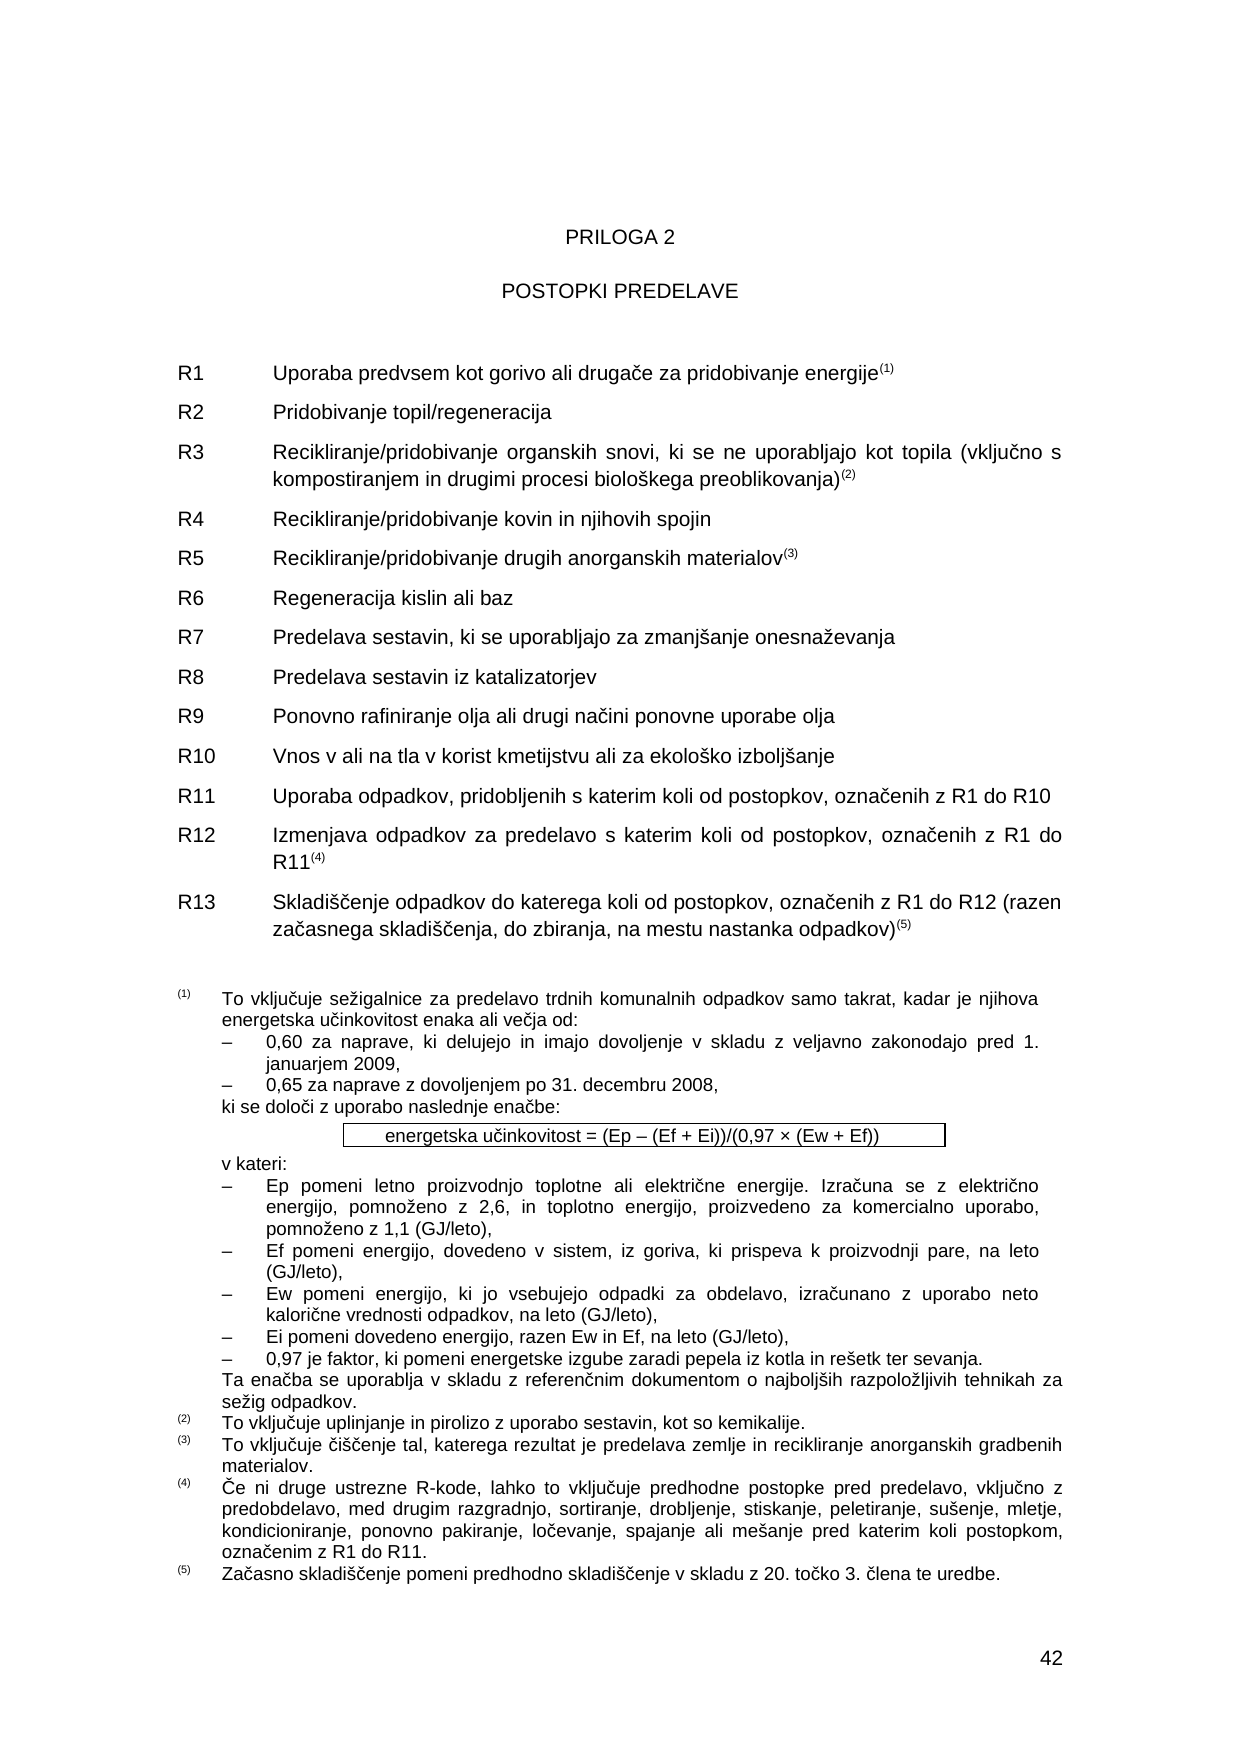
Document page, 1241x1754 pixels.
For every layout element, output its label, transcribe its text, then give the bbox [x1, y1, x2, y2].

table_header energetska učinkovitost = (Ep – (Ef + Ei))/(0,97 × (Ew + Ef)) [344, 1124, 944, 1146]
text (4) Če ni druge ustrezne R-kode, lahko to vključuje predhodne postopke pred predelavo, vključno z predobdelavo, med drugim razgradnjo, sortiranje, drobljenje, stiskanje, peletiranje, sušenje, mletje, kondicioniranje, ponovno pakiranje, ločevanje, spajanje ali mešanje pred katerim koli postopkom, označenim z R1 do R11. [177, 1477, 1063, 1563]
list Ei pomeni dovedeno energijo, razen Ew in Ef, na leto (GJ/leto), [222, 1326, 1039, 1347]
text R12 Izmenjava odpadkov za predelavo s katerim koli od postopkov, označenih z R1 do R11(4) [177, 821, 1063, 875]
text (5) Začasno skladiščenje pomeni predhodno skladiščenje v skladu z 20. točko 3. člena te uredbe. [177, 1563, 1063, 1584]
text R8 Predelava sestavin iz katalizatorjev [177, 663, 1063, 690]
text (1) To vključuje sežigalnice za predelavo trdnih komunalnih odpadkov samo takrat, kadar je njihova energetska učinkovitost enaka ali večja od: [177, 988, 1039, 1031]
text R9 Ponovno rafiniranje olja ali drugi načini ponovne uporabe olja [177, 702, 1063, 729]
list 0,97 je faktor, ki pomeni energetske izgube zaradi pepela iz kotla in rešetk ter sevanja. [222, 1347, 1063, 1369]
text R6 Regeneracija kislin ali baz [177, 583, 1063, 611]
text POSTOPKI PREDELAVE [177, 277, 1063, 304]
text R13 Skladiščenje odpadkov do katerega koli od postopkov, označenih z R1 do R12 (razen začasnega skladiščenja, do zbiranja, na mestu nastanka odpadkov)(5) [177, 888, 1063, 942]
list 0,60 za naprave, ki delujejo in imajo dovoljenje v skladu z veljavno zakonodajo pred 1. januarjem 2009, [222, 1031, 1039, 1074]
text R2 Pridobivanje topil/regeneracija [177, 398, 1063, 425]
text R5 Recikliranje/pridobivanje drugih anorganskih materialov(3) [177, 544, 1063, 571]
text ki se določi z uporabo naslednje enačbe: [221, 1096, 1039, 1117]
text R11 Uporaba odpadkov, pridobljenih s katerim koli od postopkov, označenih z R1 do R10 [177, 781, 1063, 808]
text PRILOGA 2 [177, 223, 1063, 250]
list Ep pomeni letno proizvodnjo toplotne ali električne energije. Izračuna se z električno energijo, pomnoženo z 2,6, in toplotno energijo, proizvedeno za komercialno uporabo, pomnoženo z 1,1 (GJ/leto), [222, 1175, 1039, 1239]
text R4 Recikliranje/pridobivanje kovin in njihovih spojin [177, 504, 1063, 531]
list Ew pomeni energijo, ki jo vsebujejo odpadki za obdelavo, izračunano z uporabo neto kalorične vrednosti odpadkov, na leto (GJ/leto), [222, 1283, 1039, 1326]
text R7 Predelava sestavin, ki se uporabljajo za zmanjšanje onesnaževanja [177, 623, 1063, 650]
text v kateri: [221, 1153, 1039, 1175]
text R3 Recikliranje/pridobivanje organskih snovi, ki se ne uporabljajo kot topila (vključno s kompostiranjem in drugimi procesi biološkega preoblikovanja)(2) [177, 438, 1063, 492]
text (3) To vključuje čiščenje tal, katerega rezultat je predelava zemlje in recikliranje anorganskih gradbenih materialov. [177, 1433, 1063, 1477]
text R1 Uporaba predvsem kot gorivo ali drugače za pridobivanje energije(1) [177, 358, 1063, 386]
text (2) To vključuje uplinjanje in pirolizo z uporabo sestavin, kot so kemikalije. [177, 1412, 1063, 1433]
text R10 Vnos v ali na tla v korist kmetijstvu ali za ekološko izboljšanje [177, 742, 1063, 769]
text Ta enačba se uporablja v skladu z referenčnim dokumentom o najboljših razpoložljivih tehnikah za sežig odpadkov. [222, 1369, 1063, 1412]
list 0,65 za naprave z dovoljenjem po 31. decembru 2008, [222, 1074, 1039, 1096]
list Ef pomeni energijo, dovedeno v sistem, iz goriva, ki prispeva k proizvodnji pare, na leto (GJ/leto), [222, 1239, 1039, 1283]
